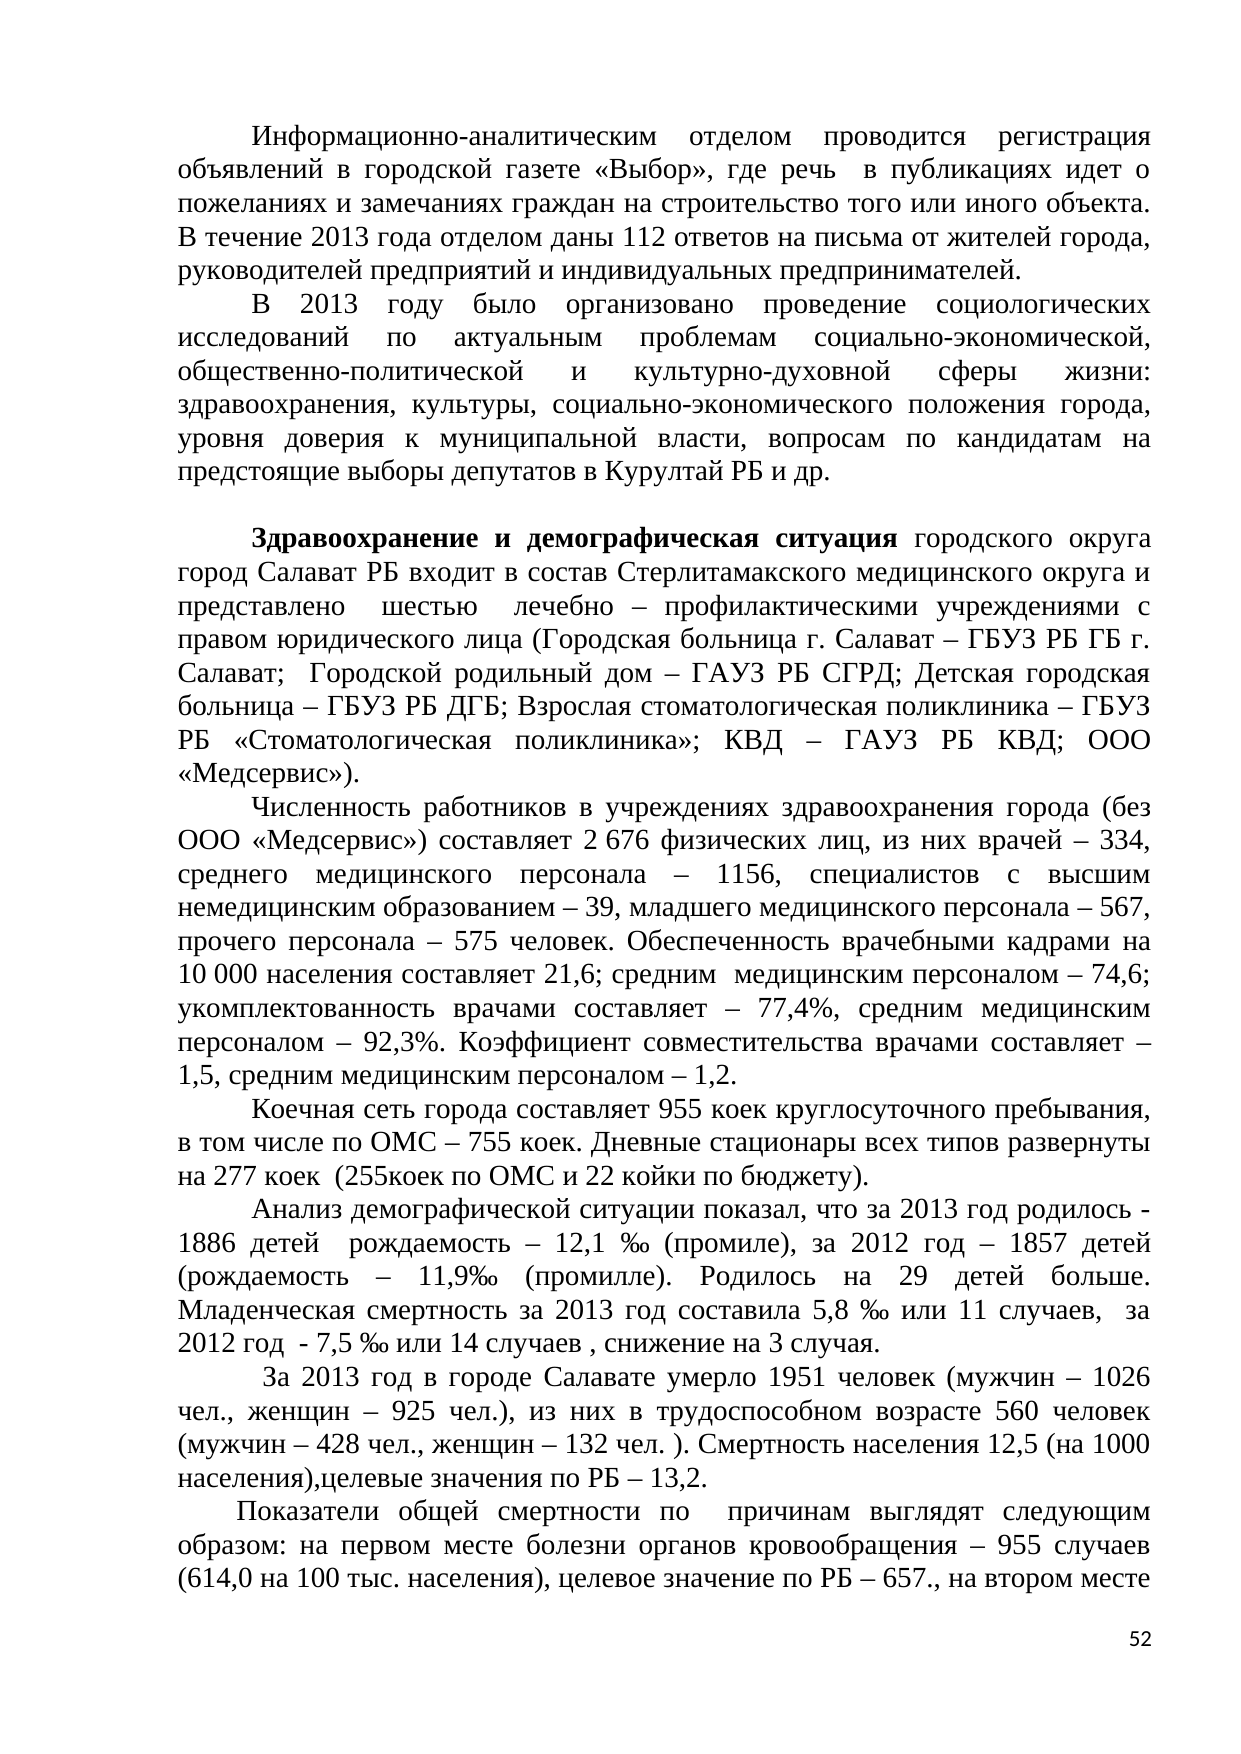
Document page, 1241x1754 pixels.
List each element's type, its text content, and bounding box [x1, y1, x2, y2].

text Анализ демографической ситуации показал, что за 2013 год родилось - 1886 детей рождаемость – 12,1 ‰ (промиле), за 2012 год – 1857 детей (рождаемость – 11,9‰ (промилле). Родилось на 29 детей больше. Младенческая смертность за 2013 год составила 5,8 ‰ или 11 случаев, за 2012 год - 7,5 ‰ или 14 случаев , снижение на 3 случая. [177, 1191, 1152, 1359]
text Численность работников в учреждениях здравоохранения города (без ООО «Медсервис») составляет 2 676 физических лиц, из них врачей – 334, среднего медицинского персонала – 1156, специалистов с высшим немедицинским образованием – 39, младшего медицинского персонала – 567, прочего персонала – 575 человек. Обеспеченность врачебными кадрами на 10 000 населения составляет 21,6; средним медицинским персоналом – 74,6; укомплектованность врачами составляет – 77,4%, средним медицинским персоналом – 92,3%. Коэффициент совместительства врачами составляет – 1,5, средним медицинским персоналом – 1,2. [177, 789, 1152, 1091]
text В 2013 году было организовано проведение социологических исследований по актуальным проблемам социально-экономической, общественно-политической и культурно-духовной сферы жизни: здравоохранения, культуры, социально-экономического положения города, уровня доверия к муниципальной власти, вопросам по кандидатам на предстоящие выборы депутатов в Курултай РБ и др. [177, 286, 1152, 487]
text Информационно-аналитическим отделом проводится регистрация объявлений в городской газете «Выбор», где речь в публикациях идет о пожеланиях и замечаниях граждан на строительство того или иного объекта. В течение 2013 года отделом даны 112 ответов на письма от жителей города, руководителей предприятий и индивидуальных предпринимателей. [177, 118, 1152, 286]
text Коечная сеть города составляет 955 коек круглосуточного пребывания, в том числе по ОМС – 755 коек. Дневные стационары всех типов развернуты на 277 коек (255коек по ОМС и 22 койки по бюджету). [177, 1091, 1152, 1191]
text Здравоохранение и демографическая ситуация городского округа город Салават РБ входит в состав Стерлитамакского медицинского округа и представлено шестью лечебно – профилактическими учреждениями с правом юридического лица (Городская больница г. Салават – ГБУЗ РБ ГБ г. Салават; Городской родильный дом – ГАУЗ РБ СГРД; Детская городская больница – ГБУЗ РБ ДГБ; Взрослая стоматологическая поликлиника – ГБУЗ РБ «Стоматологическая поликлиника»; КВД – ГАУЗ РБ КВД; ООО «Медсервис»). [177, 521, 1152, 789]
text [177, 1493, 1152, 1594]
text За 2013 год в городе Салавате умерло 1951 человек (мужчин – 1026 чел., женщин – 925 чел.), из них в трудоспособном возрасте 560 человек (мужчин – 428 чел., женщин – 132 чел. ). Смертность населения 12,5 (на 1000 населения),целевые значения по РБ – 13,2. [177, 1359, 1152, 1493]
